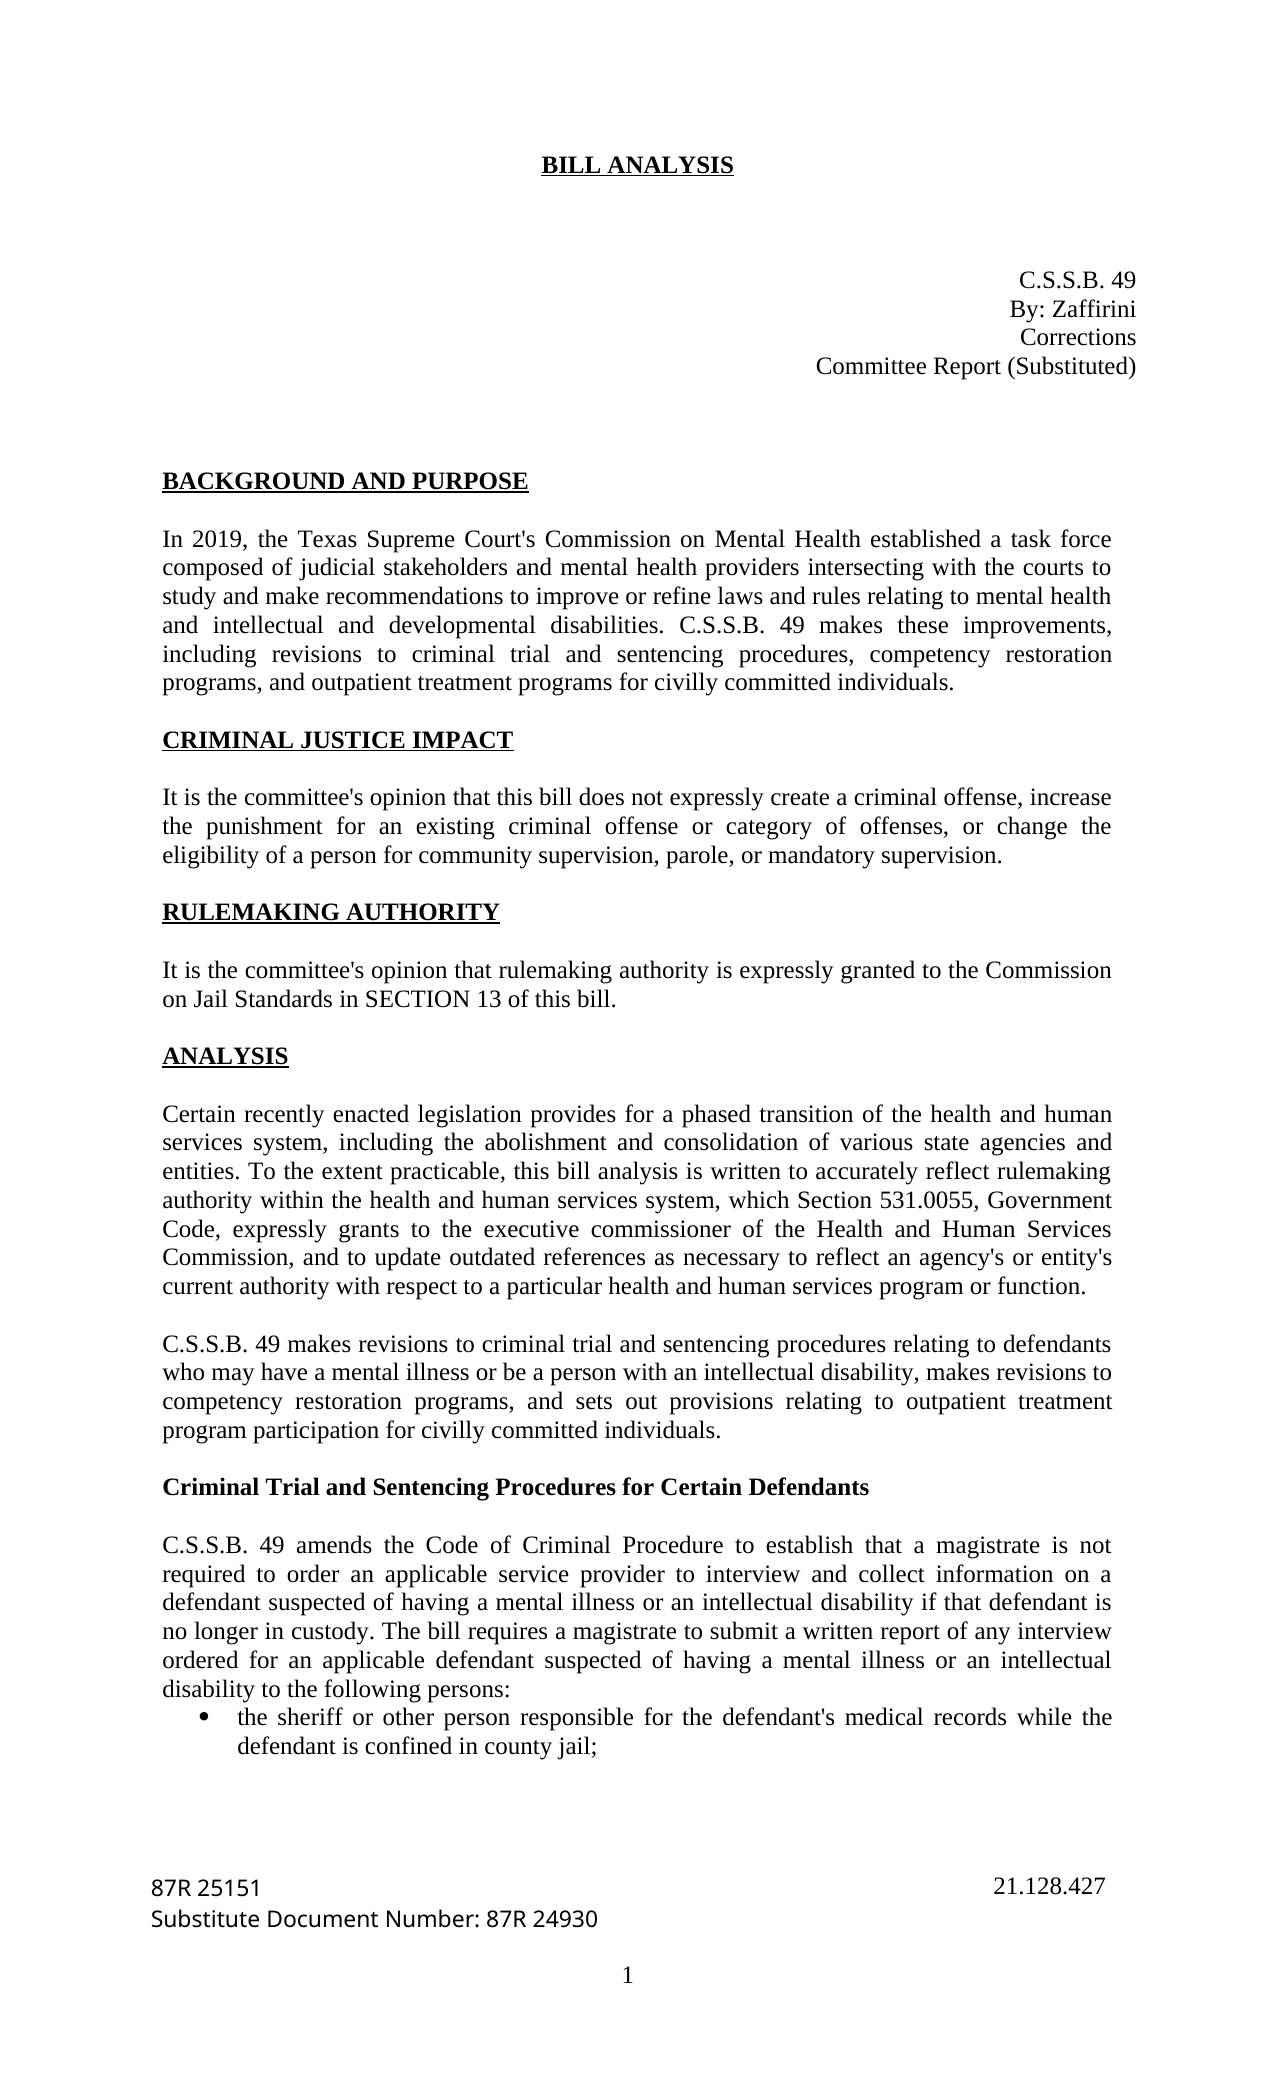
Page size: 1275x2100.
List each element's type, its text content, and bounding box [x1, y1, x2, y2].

table_header BILL ANALYSIS [150, 150, 1125, 179]
table_cell By: Zaffirini [150, 294, 1147, 322]
table_cell Corrections [150, 323, 1147, 351]
table_header C.S.S.B. 49 [150, 265, 1147, 294]
table_cell CRIMINAL JUSTICE IMPACT It is the committee's opinion that this bill does not expressly create a criminal offense, increase the punishment for an existing criminal offense or category of offenses, or change the eligibility of a person for community supervision, parole, or mandatory supervision. [150, 725, 1125, 897]
table_cell RULEMAKING AUTHORITY It is the committee's opinion that rulemaking authority is expressly granted to the Commission on Jail Standards in SECTION 13 of this bill. [150, 897, 1125, 1041]
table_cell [150, 1041, 1125, 1760]
table_cell Committee Report (Substituted) [150, 351, 1147, 380]
table_header BACKGROUND AND PURPOSE In 2019, the Texas Supreme Court's Commission on Mental Health established a task force composed of judicial stakeholders and mental health providers intersecting with the courts to study and make recommendations to improve or refine laws and rules relating to mental health and intellectual and developmental disabilities. C.S.S.B. 49 makes these improvements, including revisions to criminal trial and sentencing procedures, competency restoration programs, and outpatient treatment programs for civilly committed individuals. [150, 466, 1125, 725]
